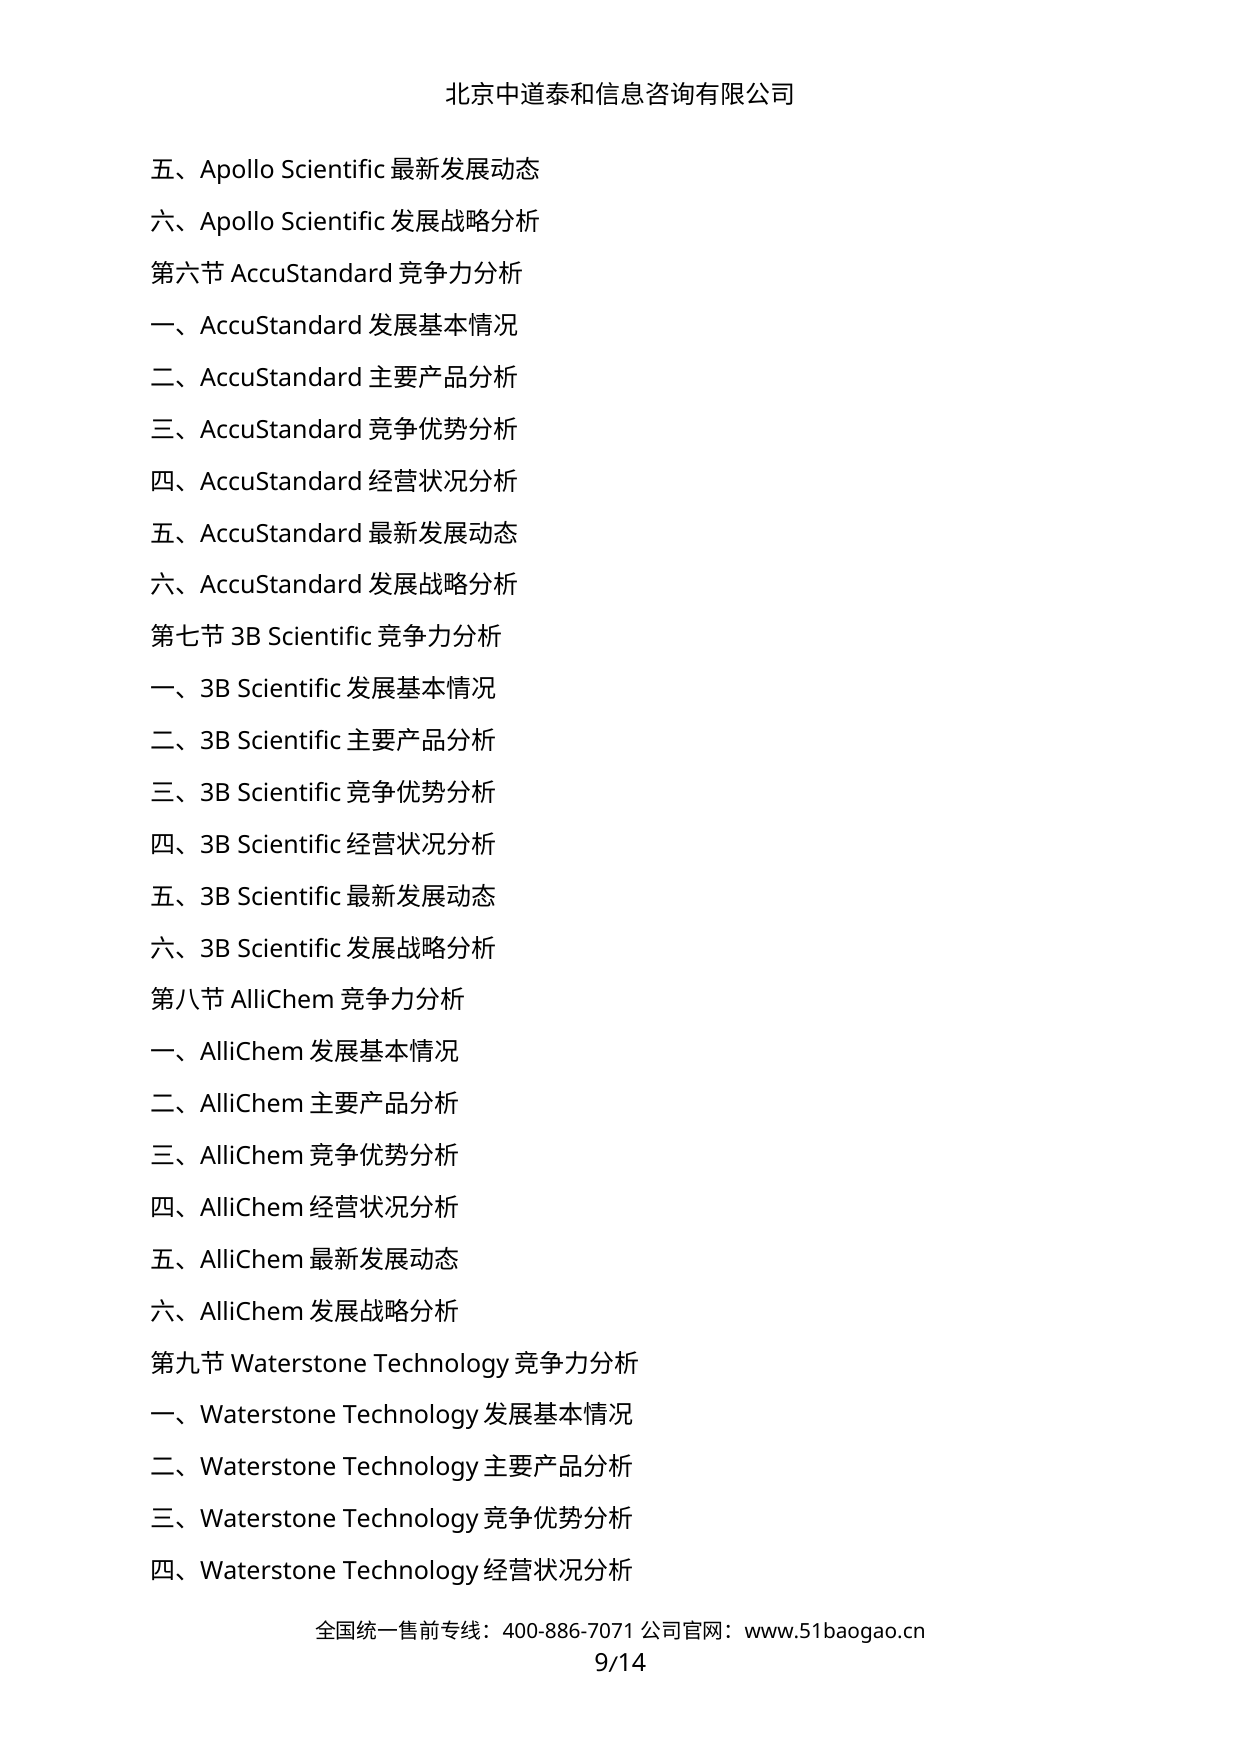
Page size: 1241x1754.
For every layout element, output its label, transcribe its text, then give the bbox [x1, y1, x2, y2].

text 五、AccuStandard最新发展动态 [150, 513, 1090, 549]
text 一、Waterstone Technology发展基本情况 [150, 1395, 1090, 1431]
text 二、Waterstone Technology主要产品分析 [150, 1447, 1090, 1483]
text 四、AccuStandard经营状况分析 [150, 461, 1090, 497]
text 四、3B Scientific经营状况分析 [150, 824, 1090, 861]
text 第九节 Waterstone Technology竞争力分析 [150, 1343, 1090, 1379]
text 五、3B Scientific最新发展动态 [150, 876, 1090, 912]
text 第七节 3B Scientific竞争力分析 [150, 617, 1090, 653]
text 一、AlliChem发展基本情况 [150, 1032, 1090, 1068]
text 一、AccuStandard发展基本情况 [150, 306, 1090, 342]
text 三、Waterstone Technology竞争优势分析 [150, 1499, 1090, 1535]
text 五、Apollo Scientific最新发展动态 [150, 150, 1090, 186]
text 一、3B Scientific发展基本情况 [150, 669, 1090, 705]
text 六、3B Scientific发展战略分析 [150, 928, 1090, 964]
text 六、AccuStandard发展战略分析 [150, 565, 1090, 601]
text 三、3B Scientific竞争优势分析 [150, 772, 1090, 809]
text 四、AlliChem经营状况分析 [150, 1187, 1090, 1224]
text 二、3B Scientific主要产品分析 [150, 721, 1090, 757]
text 二、AccuStandard主要产品分析 [150, 357, 1090, 394]
text 六、AlliChem发展战略分析 [150, 1291, 1090, 1327]
text 第八节 AlliChem竞争力分析 [150, 980, 1090, 1016]
text 四、Waterstone Technology经营状况分析 [150, 1551, 1090, 1587]
text 三、AlliChem竞争优势分析 [150, 1136, 1090, 1172]
text 第六节 AccuStandard竞争力分析 [150, 254, 1090, 290]
text 六、Apollo Scientific发展战略分析 [150, 202, 1090, 238]
text 五、AlliChem最新发展动态 [150, 1239, 1090, 1276]
text 三、AccuStandard竞争优势分析 [150, 409, 1090, 446]
text 二、AlliChem主要产品分析 [150, 1084, 1090, 1120]
